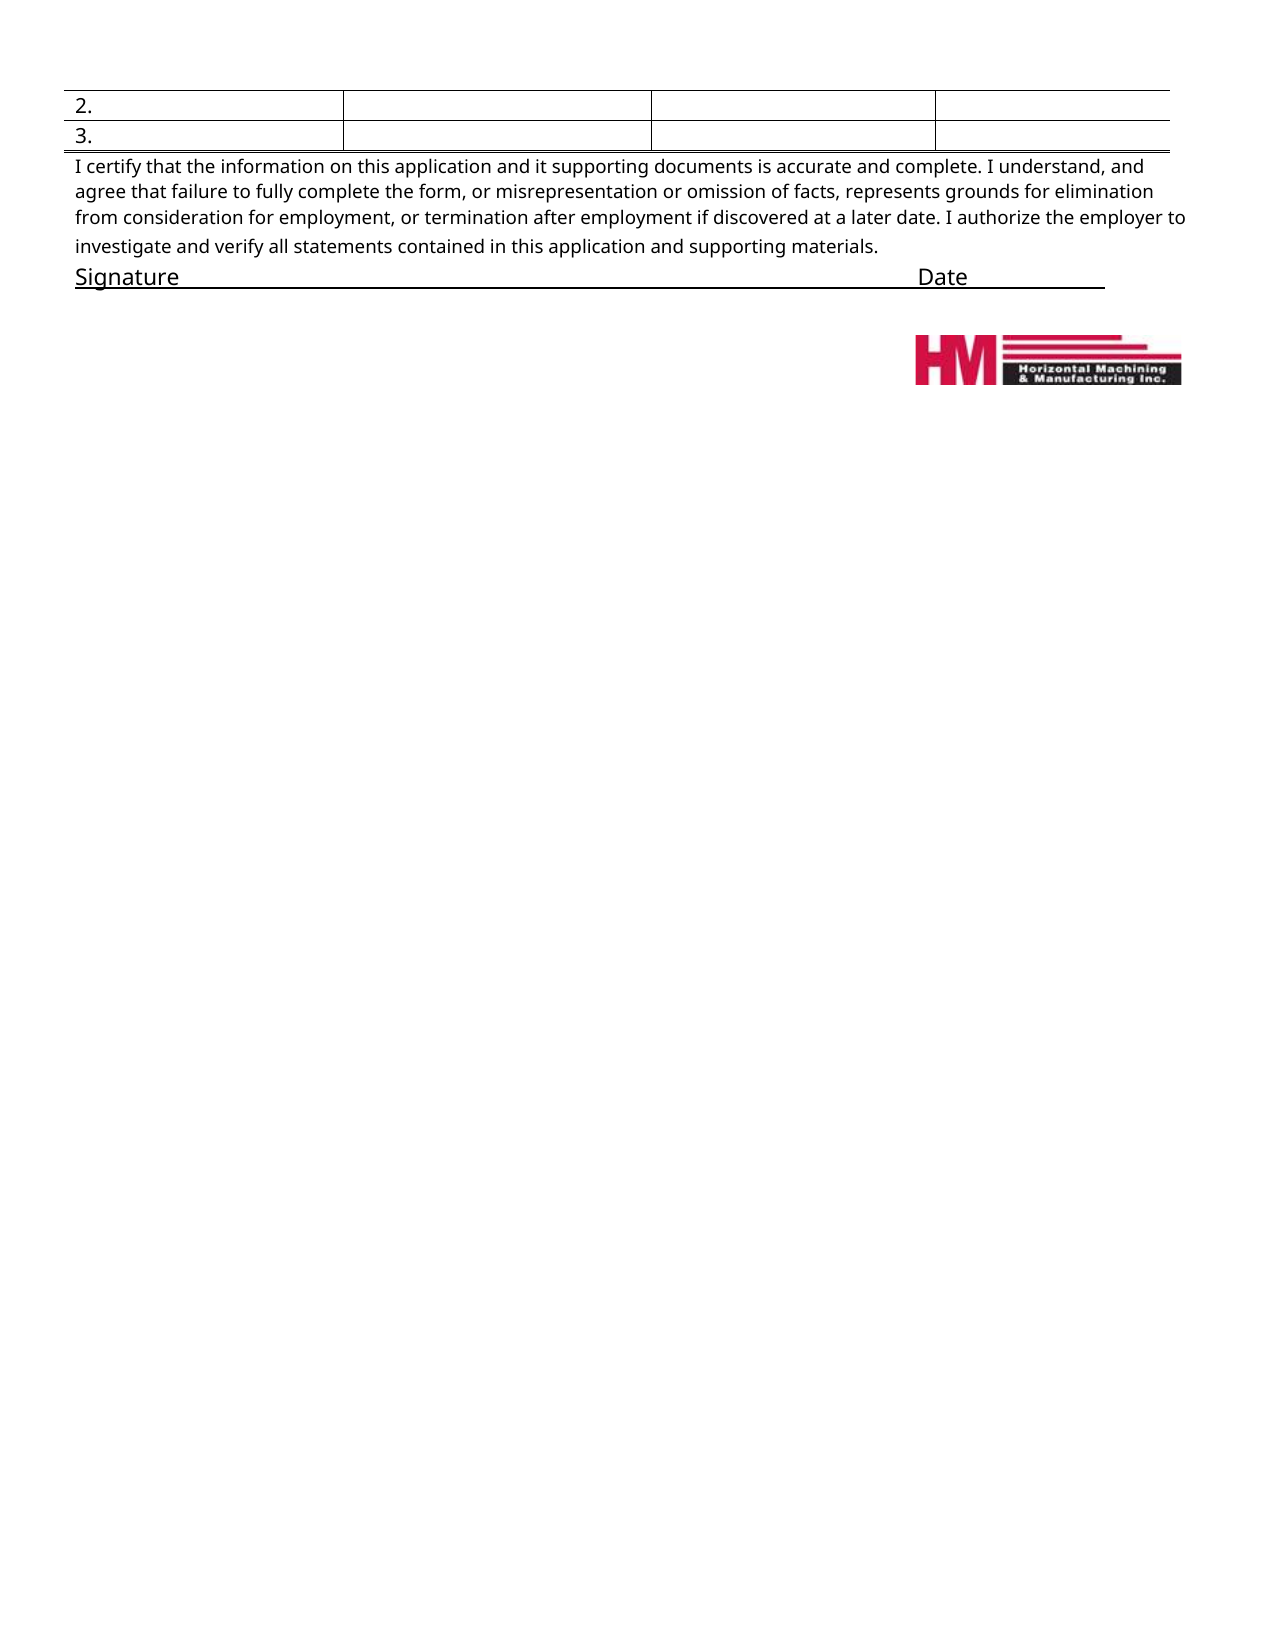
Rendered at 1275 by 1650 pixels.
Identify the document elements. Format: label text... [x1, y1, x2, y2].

table_cell [344, 121, 651, 150]
table_cell [652, 121, 935, 150]
table_cell [936, 121, 1170, 150]
text Signature Date [75, 261, 1200, 292]
table_cell [936, 91, 1170, 120]
table_cell [652, 91, 935, 120]
picture [915, 335, 1182, 385]
text I certify that the information on this application and it supporting documents is accurate and complete. I understand, and agree that failure to fully complete the form, or misrepresentation or omission of facts, represents grounds for elimination from consideration for employment, or termination after employment if discovered at a later date. I authorize the employer to investigate and verify all statements contained in this application and supporting materials. [75, 153, 1200, 261]
table_cell 2. [64, 91, 343, 120]
table_cell 3. [64, 121, 343, 150]
table_cell [344, 91, 651, 120]
